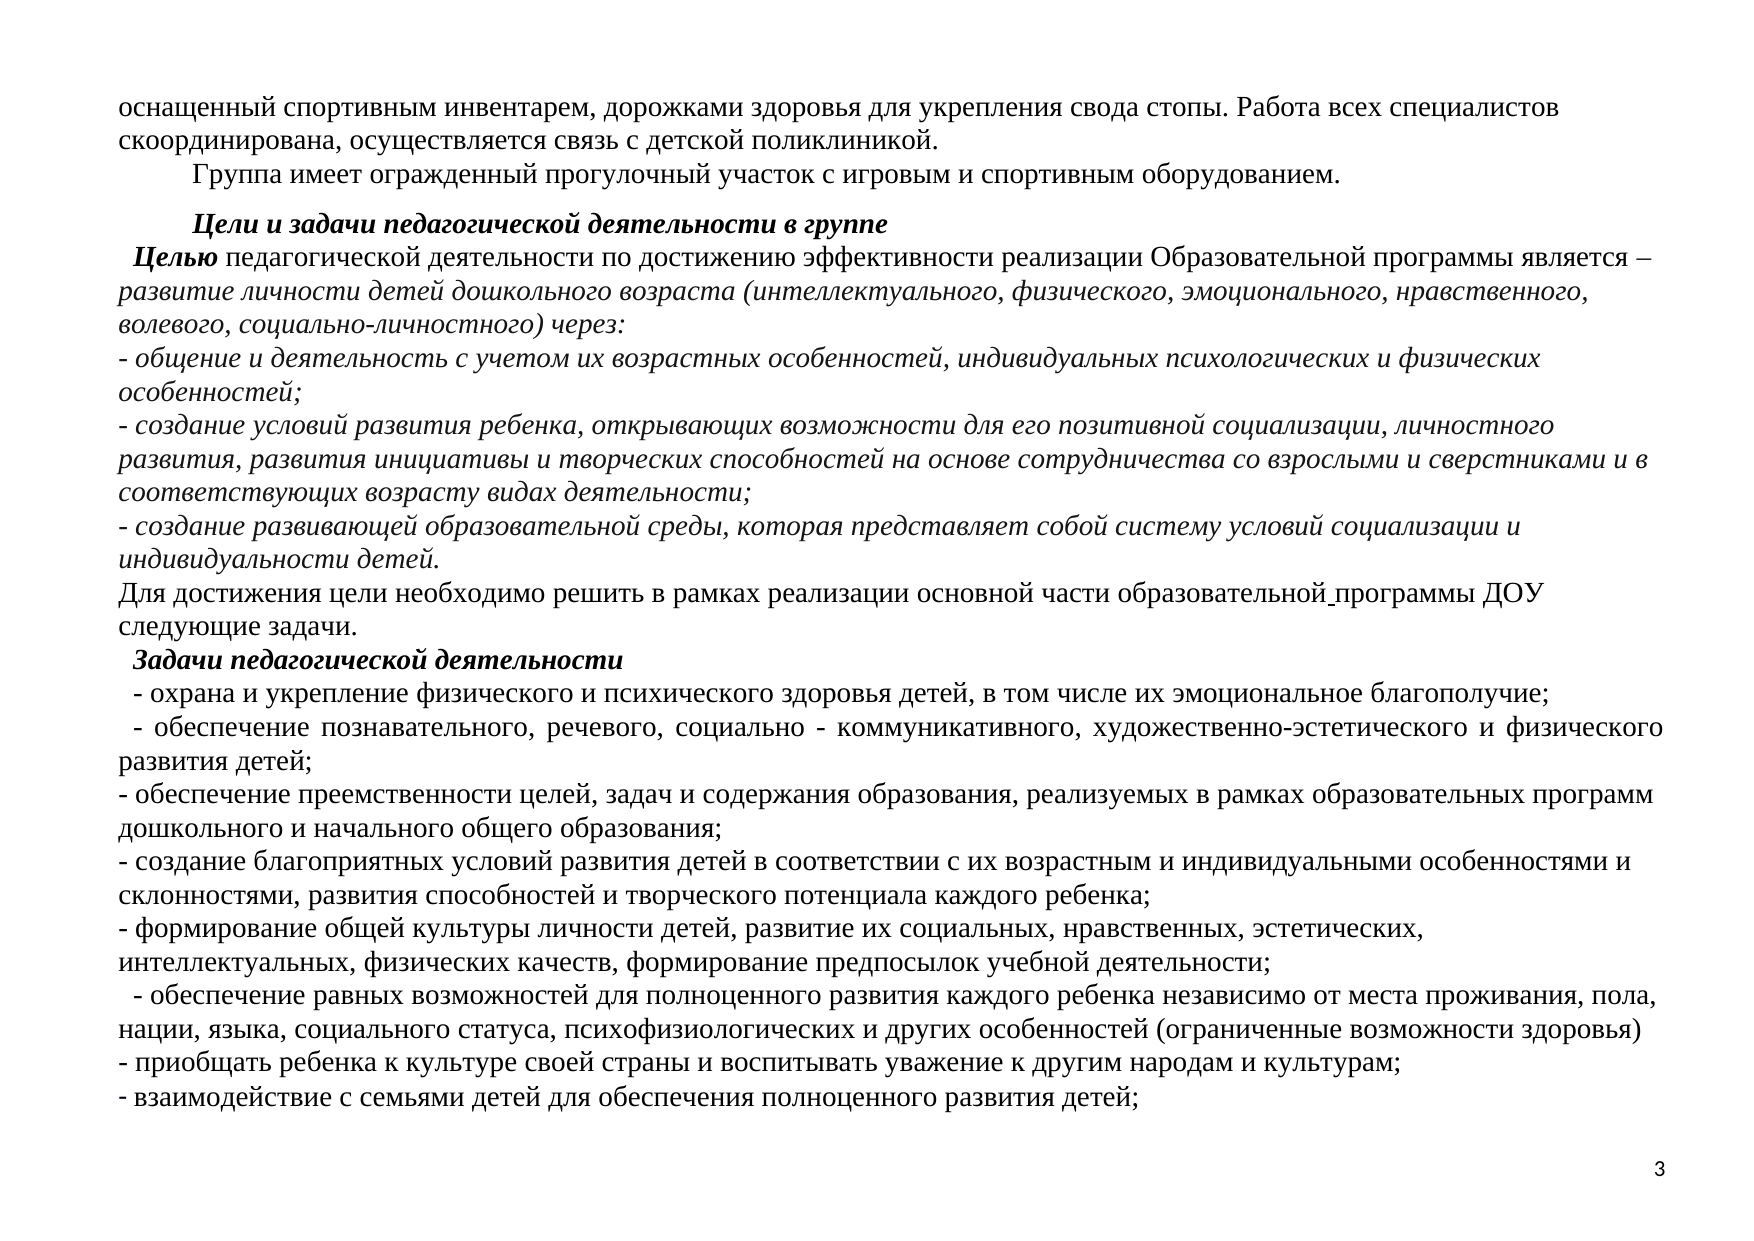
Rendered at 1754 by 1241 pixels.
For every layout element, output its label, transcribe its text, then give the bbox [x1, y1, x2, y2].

text - обеспечение познавательного, речевого, социально - коммуникативного, художественно-эстетического и физического развития детей; [118, 709, 1665, 776]
text - общение и деятельность с учетом их возрастных особенностей, индивидуальных психологических и физических особенностей; [118, 340, 1665, 407]
text - формирование общей культуры личности детей, развитие их социальных, нравственных, эстетических, интеллектуальных, физических качеств, формирование предпосылок учебной деятельности; [118, 910, 1665, 977]
text Задачи педагогической деятельности [118, 642, 1665, 676]
text - взаимодействие с семьями детей для обеспечения полноценного развития детей; [118, 1078, 1665, 1114]
text Целью педагогической деятельности по достижению эффективности реализации Образовательной программы является – развитие личности детей дошкольного возраста (интеллектуального, физического, эмоционального, нравственного, волевого, социально-личностного) через: [118, 239, 1665, 340]
text - обеспечение равных возможностей для полноценного развития каждого ребенка независимо от места проживания, пола, нации, языка, социального статуса, психофизиологических и других особенностей (ограниченные возможности здоровья) [118, 977, 1665, 1044]
text - обеспечение преемственности целей, задач и содержания образования, реализуемых в рамках образовательных программ дошкольного и начального общего образования; [118, 776, 1665, 843]
text - создание благоприятных условий развития детей в соответствии с их возрастным и индивидуальными особенностями и склонностями, развития способностей и творческого потенциала каждого ребенка; [118, 843, 1665, 910]
text - охрана и укрепление физического и психического здоровья детей, в том числе их эмоциональное благополучие; [118, 676, 1665, 709]
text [118, 89, 1665, 156]
text Цели и задачи педагогической деятельности в группе [118, 206, 1665, 239]
text Для достижения цели необходимо решить в рамках реализации основной части образовательной программы ДОУ следующие задачи. [118, 575, 1665, 642]
text - создание развивающей образовательной среды, которая представляет собой систему условий социализации и индивидуальности детей. [118, 508, 1665, 575]
text - приобщать ребенка к культуре своей страны и воспитывать уважение к другим народам и культурам; [118, 1044, 1665, 1078]
text Группа имеет огражденный прогулочный участок с игровым и спортивным оборудованием. [118, 156, 1665, 189]
text - создание условий развития ребенка, открывающих возможности для его позитивной социализации, личностного развития, развития инициативы и творческих способностей на основе сотрудничества со взрослыми и сверстниками и в соответствующих возрасту видах деятельности; [118, 407, 1665, 508]
